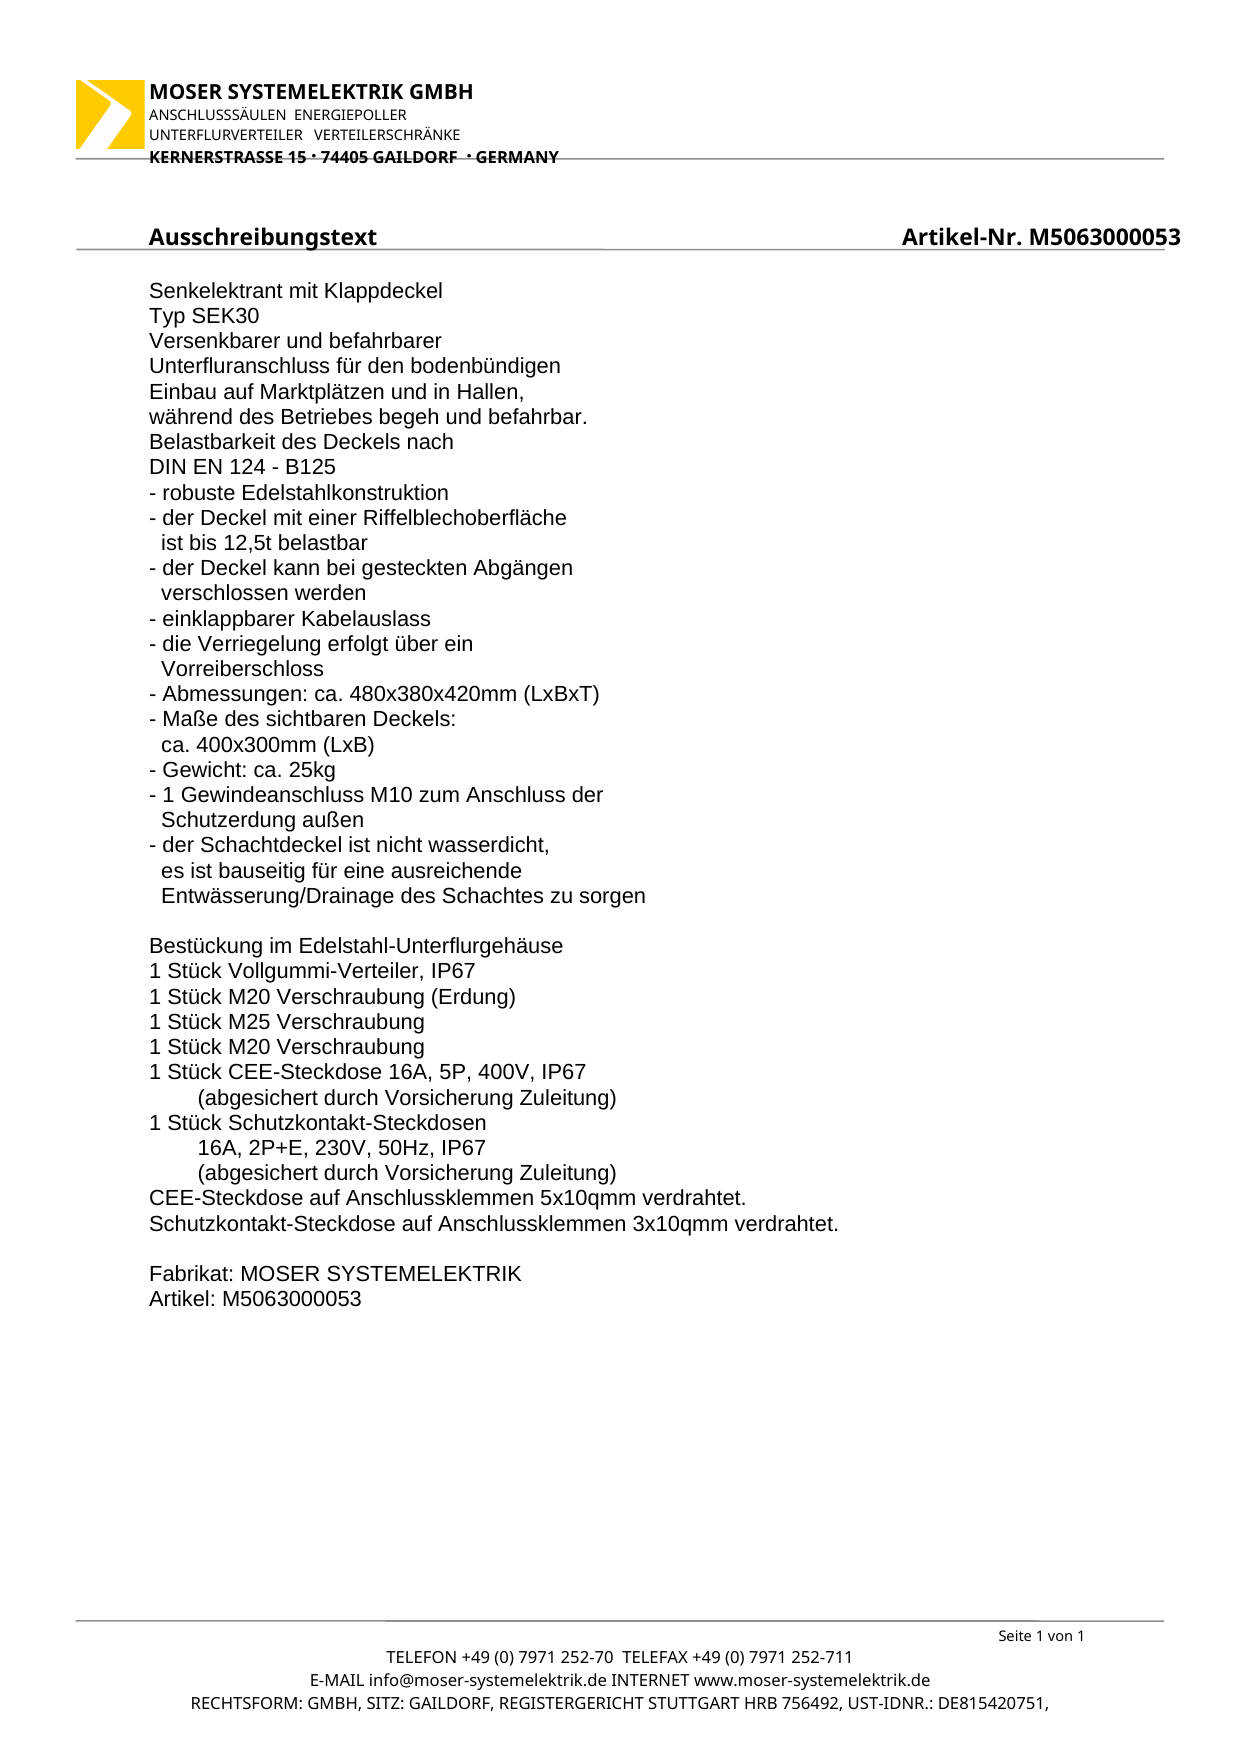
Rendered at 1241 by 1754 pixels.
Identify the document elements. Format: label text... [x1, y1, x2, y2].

text (abgesichert durch Vorsicherung Zuleitung) [149, 1160, 1165, 1185]
text - der Schachtdeckel ist nicht wasserdicht, [149, 832, 1165, 857]
text - Gewicht: ca. 25kg [149, 757, 1165, 782]
picture [76, 80, 145, 149]
text Senkelektrant mit Klappdeckel [149, 278, 1165, 303]
text während des Betriebes begeh und befahrbar. [149, 404, 1165, 429]
text CEE-Steckdose auf Anschlussklemmen 5x10qmm verdrahtet. [149, 1185, 1165, 1210]
text ca. 400x300mm (LxB) [149, 731, 1165, 757]
text Unterfluranschluss für den bodenbündigen [149, 353, 1165, 378]
text 1 Stück Vollgummi-Verteiler, IP67 [149, 958, 1165, 983]
text Entwässerung/Drainage des Schachtes zu sorgen [149, 883, 1165, 908]
text Belastbarkeit des Deckels nach [149, 429, 1165, 454]
text Schutzkontakt-Steckdose auf Anschlussklemmen 3x10qmm verdrahtet. [149, 1210, 1165, 1236]
text Typ SEK30 [149, 303, 1165, 328]
text - einklappbarer Kabelauslass [149, 605, 1165, 631]
text es ist bauseitig für eine ausreichende [149, 857, 1165, 883]
text Bestückung im Edelstahl-Unterflurgehäuse [149, 933, 1165, 958]
text - die Verriegelung erfolgt über ein [149, 631, 1165, 656]
text - der Deckel mit einer Riffelblechoberfläche [149, 504, 1165, 530]
text (abgesichert durch Vorsicherung Zuleitung) [149, 1084, 1165, 1109]
text verschlossen werden [149, 580, 1165, 605]
text - Maße des sichtbaren Deckels: [149, 706, 1165, 731]
text Einbau auf Marktplätzen und in Hallen, [149, 378, 1165, 404]
text DIN EN 124 - B125 [149, 454, 1165, 479]
text Versenkbarer und befahrbarer [149, 328, 1165, 353]
text Schutzerdung außen [149, 807, 1165, 832]
text Vorreiberschloss [149, 656, 1165, 681]
text 1 Stück M20 Verschraubung [149, 1034, 1165, 1059]
text 1 Stück Schutzkontakt-Steckdosen [149, 1109, 1165, 1135]
text - robuste Edelstahlkonstruktion [149, 479, 1165, 504]
text Artikel: M5063000053 [149, 1286, 1165, 1311]
text - 1 Gewindeanschluss M10 zum Anschluss der [149, 782, 1165, 807]
text 1 Stück CEE-Steckdose 16A, 5P, 400V, IP67 [149, 1059, 1165, 1084]
text 1 Stück M20 Verschraubung (Erdung) [149, 983, 1165, 1009]
text 1 Stück M25 Verschraubung [149, 1009, 1165, 1034]
text 16A, 2P+E, 230V, 50Hz, IP67 [149, 1135, 1165, 1160]
text Fabrikat: MOSER SYSTEMELEKTRIK [149, 1261, 1165, 1286]
text - Abmessungen: ca. 480x380x420mm (LxBxT) [149, 681, 1165, 706]
text ist bis 12,5t belastbar [149, 530, 1165, 555]
text - der Deckel kann bei gesteckten Abgängen [149, 555, 1165, 580]
